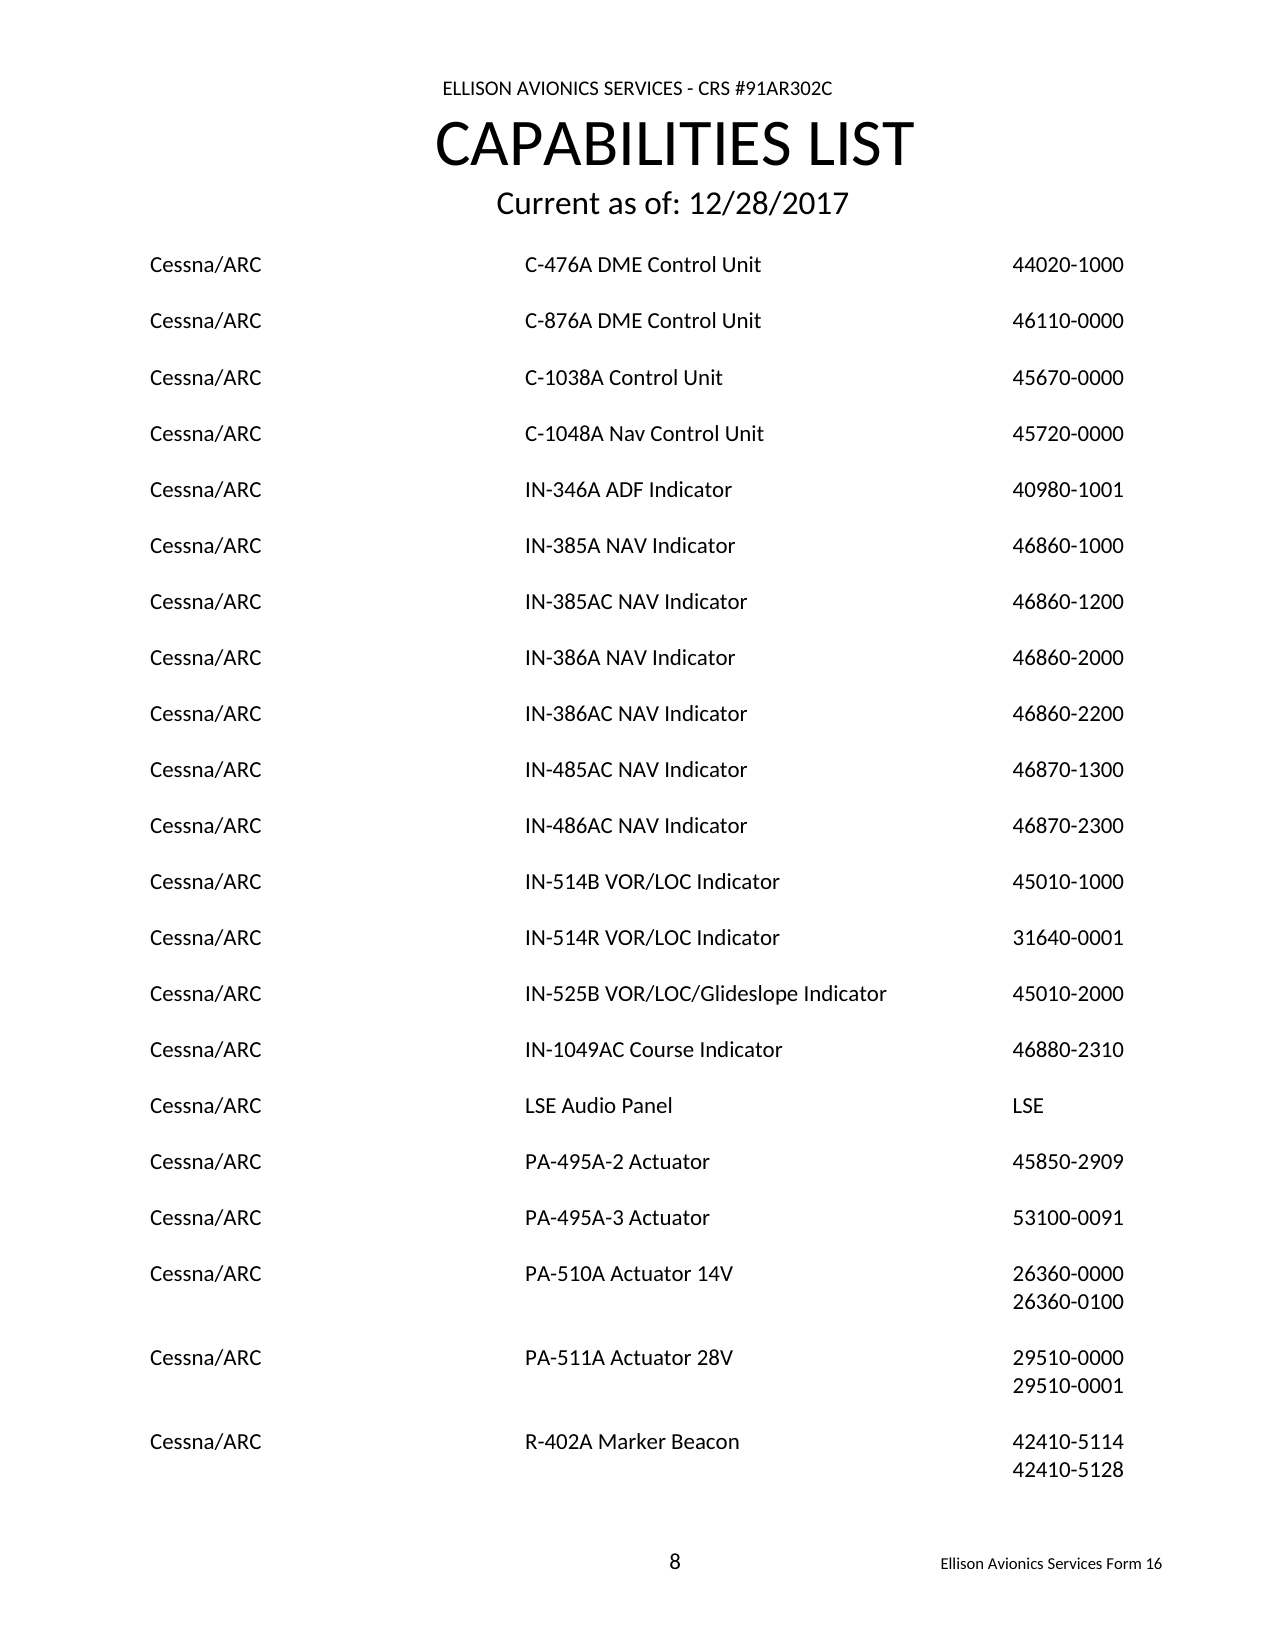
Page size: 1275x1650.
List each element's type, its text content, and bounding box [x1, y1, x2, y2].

text Cessna/ARC C-876A DME Control Unit 46110-0000 [150, 307, 1200, 334]
text Cessna/ARC PA-495A-2 Actuator 45850-2909 [150, 1147, 1200, 1175]
text Cessna/ARC PA-511A Actuator 28V 29510-0000 [150, 1343, 1200, 1371]
text Cessna/ARC IN-514B VOR/LOC Indicator 45010-1000 [150, 867, 1200, 895]
text Cessna/ARC IN-1049AC Course Indicator 46880-2310 [150, 1035, 1200, 1063]
text Cessna/ARC R-402A Marker Beacon 42410-5114 [150, 1427, 1200, 1455]
text Cessna/ARC LSE Audio Panel LSE [150, 1091, 1200, 1119]
text Cessna/ARC IN-386AC NAV Indicator 46860-2200 [150, 699, 1200, 727]
text Cessna/ARC PA-495A-3 Actuator 53100-0091 [150, 1203, 1200, 1231]
text Cessna/ARC IN-386A NAV Indicator 46860-2000 [150, 643, 1200, 671]
text 29510-0001 [150, 1371, 1200, 1399]
text Cessna/ARC IN-385A NAV Indicator 46860-1000 [150, 531, 1200, 559]
text 42410-5128 [150, 1455, 1200, 1483]
text Cessna/ARC PA-510A Actuator 14V 26360-0000 [150, 1259, 1200, 1287]
text Cessna/ARC C-1038A Control Unit 45670-0000 [150, 363, 1200, 391]
text Cessna/ARC C-476A DME Control Unit 44020-1000 [150, 251, 1200, 278]
text Cessna/ARC IN-514R VOR/LOC Indicator 31640-0001 [150, 923, 1200, 951]
text Cessna/ARC C-1048A Nav Control Unit 45720-0000 [150, 419, 1200, 447]
text Cessna/ARC IN-525B VOR/LOC/Glideslope Indicator 45010-2000 [150, 979, 1200, 1007]
text 26360-0100 [150, 1287, 1200, 1315]
text Cessna/ARC IN-385AC NAV Indicator 46860-1200 [150, 587, 1200, 615]
text Cessna/ARC IN-486AC NAV Indicator 46870-2300 [150, 811, 1200, 839]
text Cessna/ARC IN-346A ADF Indicator 40980-1001 [150, 475, 1200, 503]
text Cessna/ARC IN-485AC NAV Indicator 46870-1300 [150, 755, 1200, 783]
